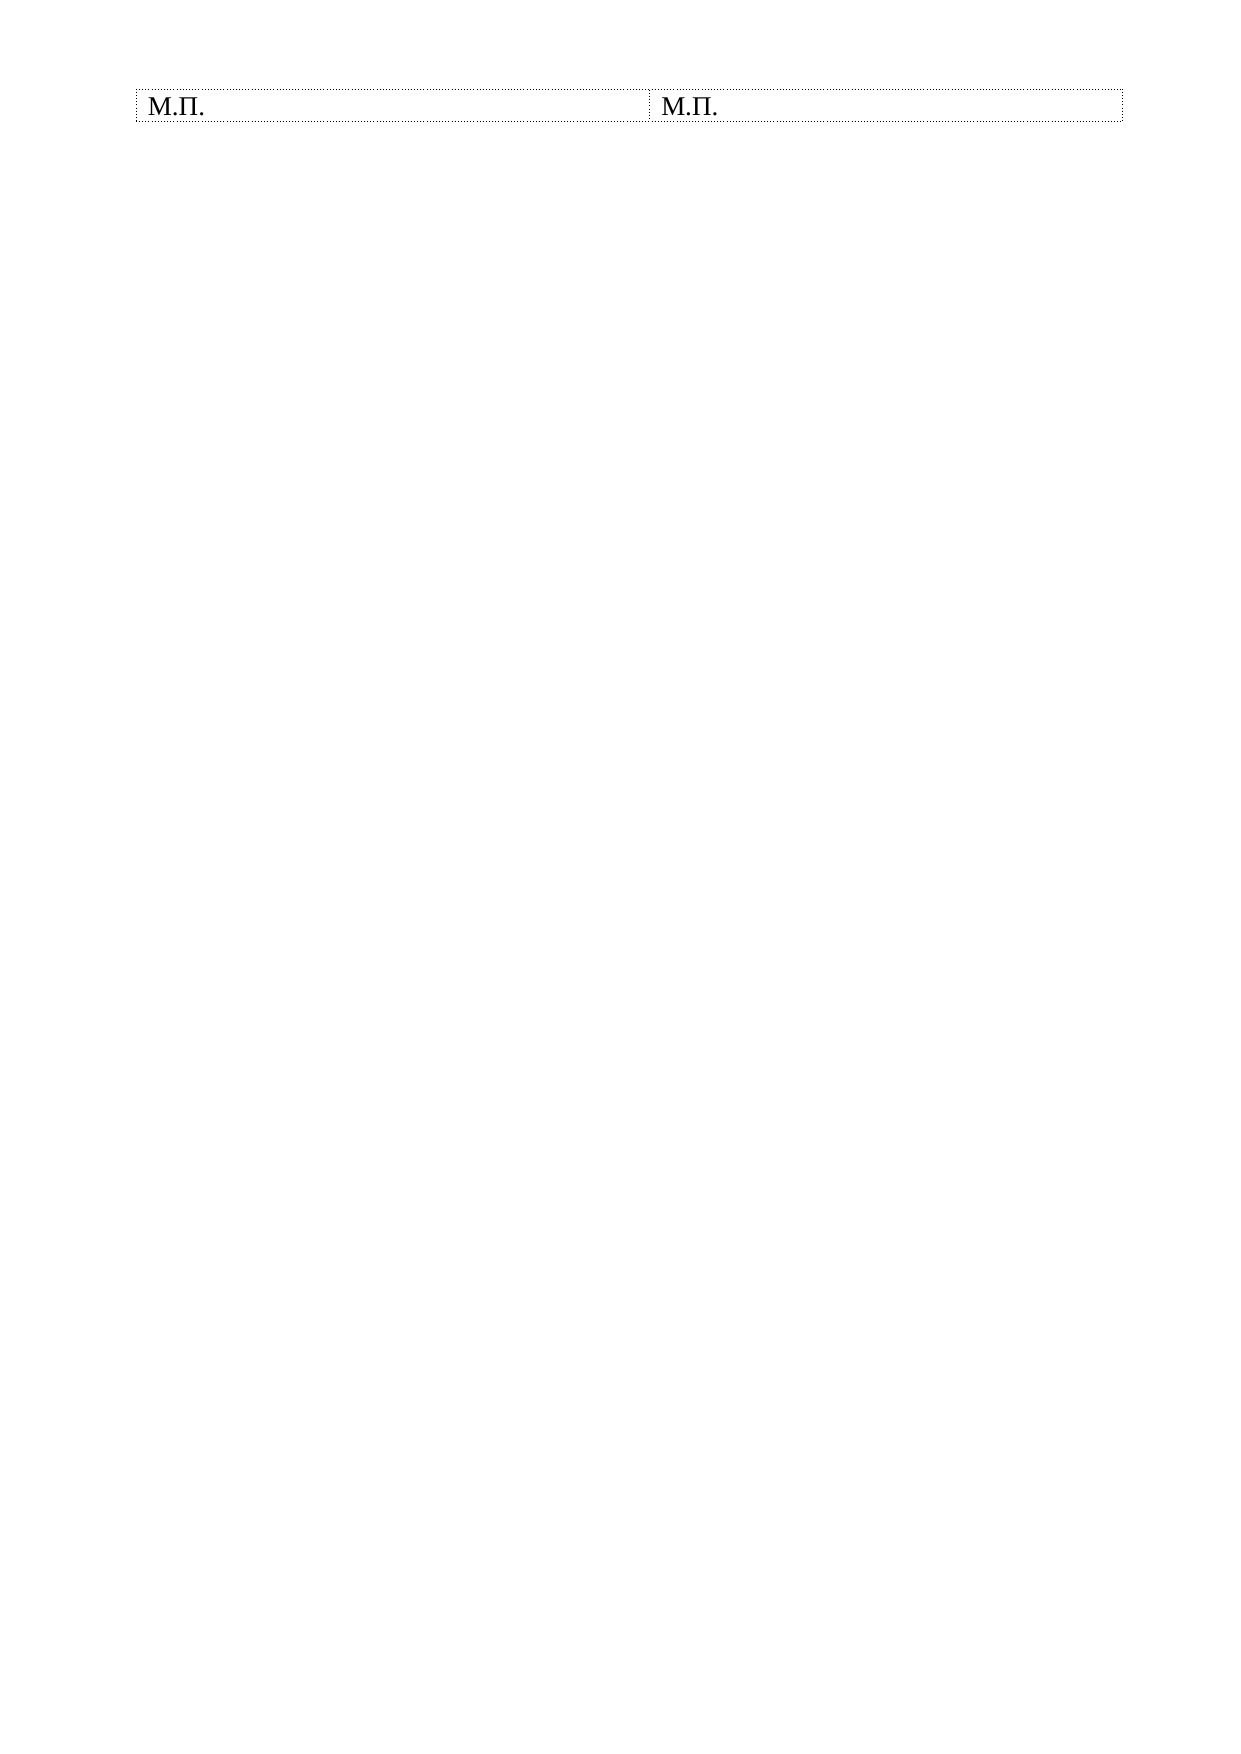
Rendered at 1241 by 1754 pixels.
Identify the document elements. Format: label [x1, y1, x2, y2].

table_header [650, 89, 1122, 121]
table_header [136, 89, 650, 121]
